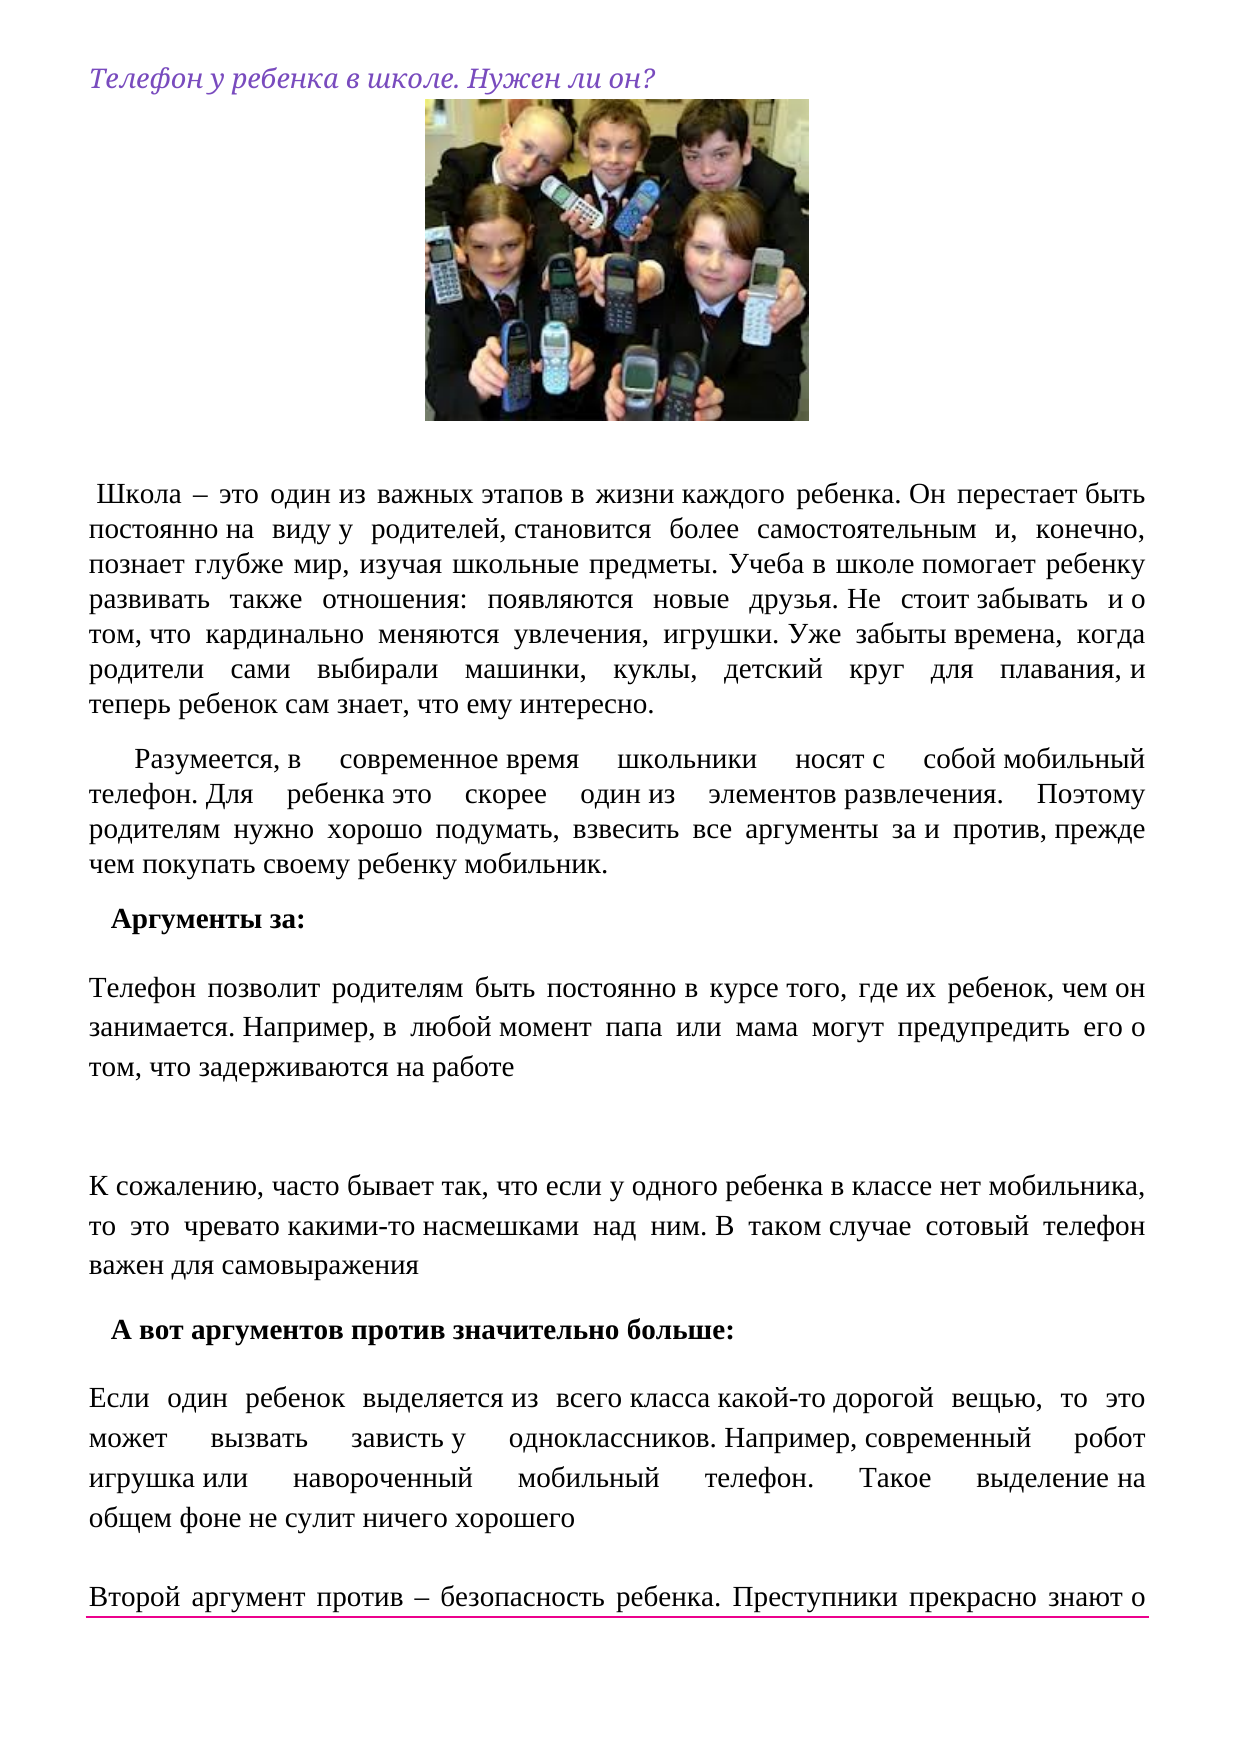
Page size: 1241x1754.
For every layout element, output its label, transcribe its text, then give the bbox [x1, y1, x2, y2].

text Телефон у ребенка в школе. Нужен ли он? [89, 59, 1152, 96]
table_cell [86, 96, 1148, 1616]
picture [425, 99, 809, 421]
